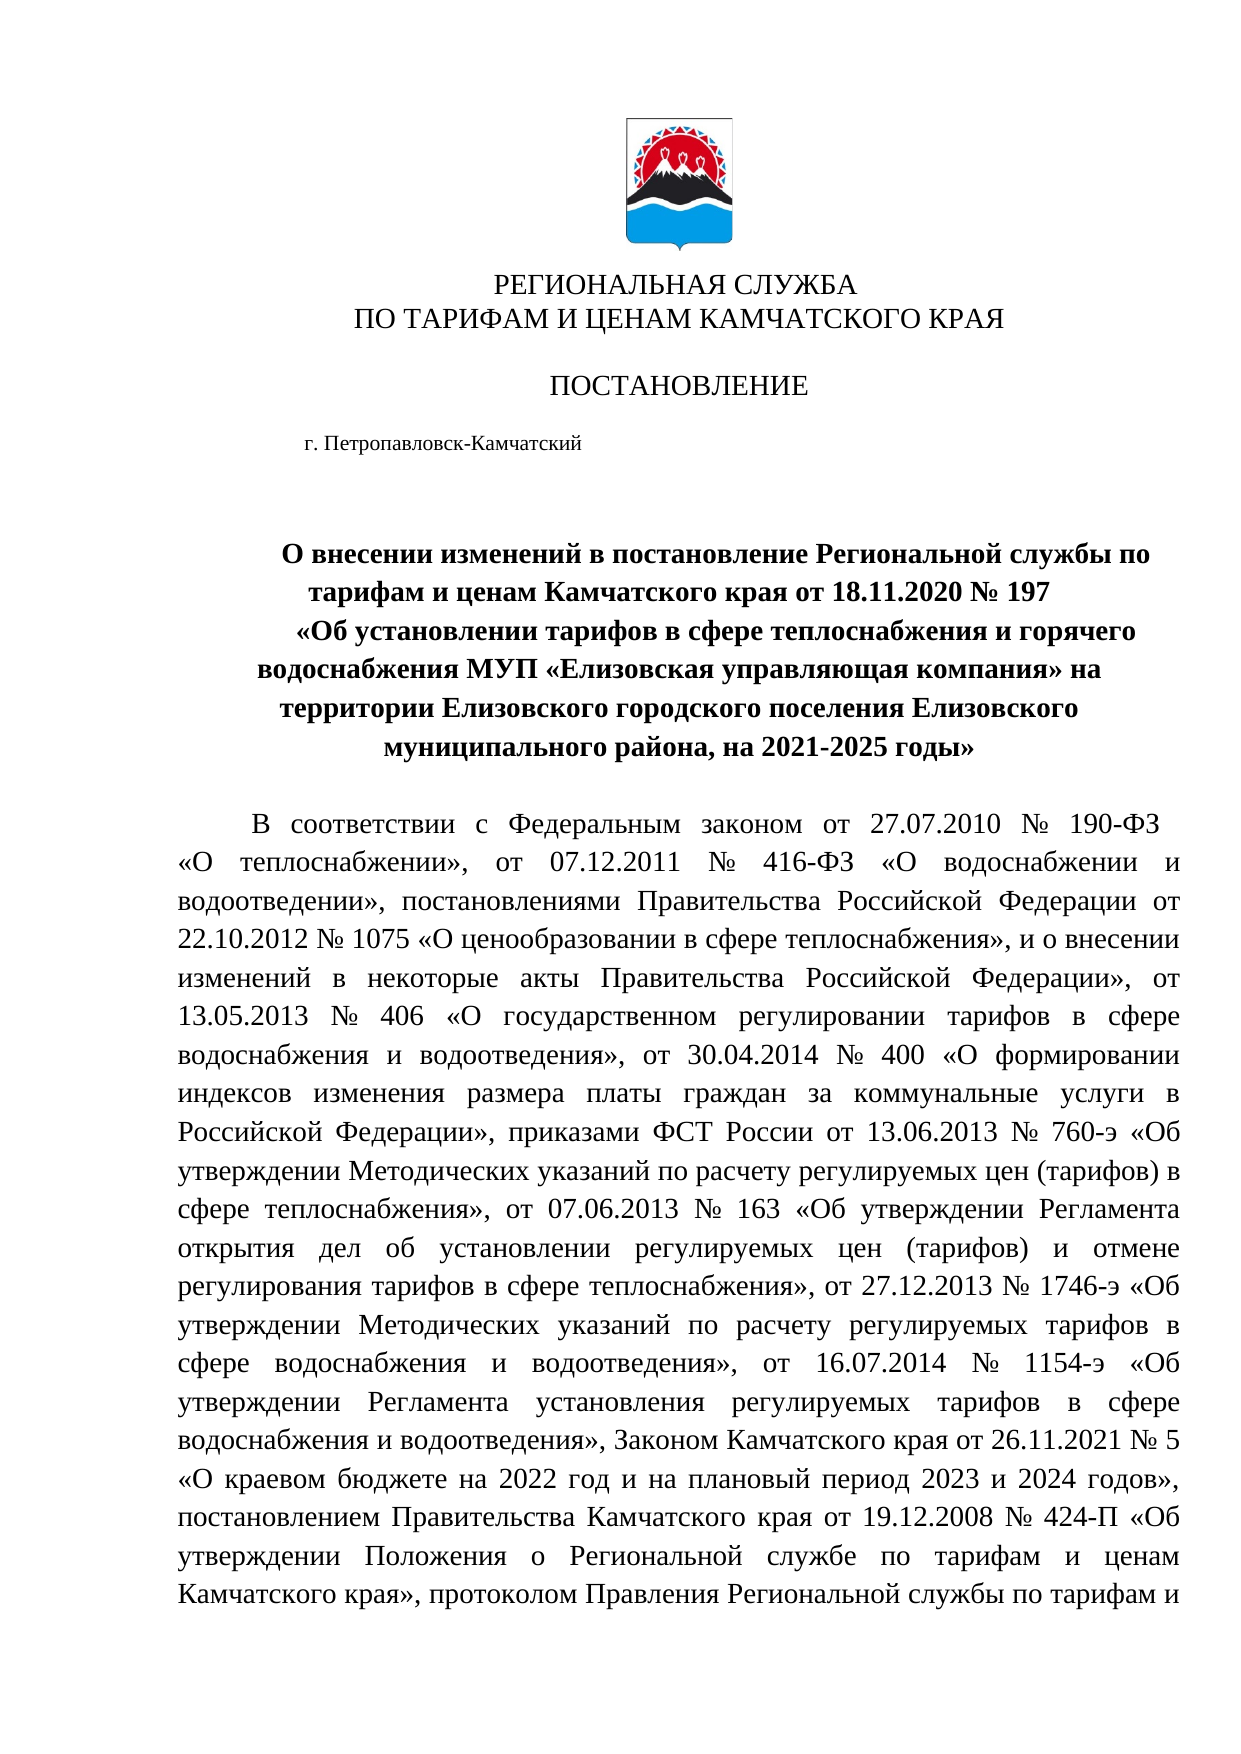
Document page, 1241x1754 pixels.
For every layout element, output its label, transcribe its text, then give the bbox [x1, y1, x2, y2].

picture [626, 118, 733, 223]
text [177, 806, 1181, 1610]
text О внесении изменений в постановление Региональной службы по тарифам и ценам Камчатского края от 18.11.2020 № 197 [177, 536, 1181, 608]
text «Об установлении тарифов в сфере теплоснабжения и горячего водоснабжения МУП «Елизовская управляющая компания» на территории Елизовского городского поселения Елизовского муниципального района, на 2021-2025 годы» [177, 613, 1181, 762]
text г. Петропавловск-Камчатский [177, 430, 709, 473]
picture [626, 236, 733, 251]
text ПОСТАНОВЛЕНИЕ [177, 368, 1181, 402]
text РЕГИОНАЛЬНАЯ СЛУЖБА ПО ТАРИФАМ И ЦЕНАМ КАМЧАТСКОГО КРАЯ [177, 267, 1181, 334]
